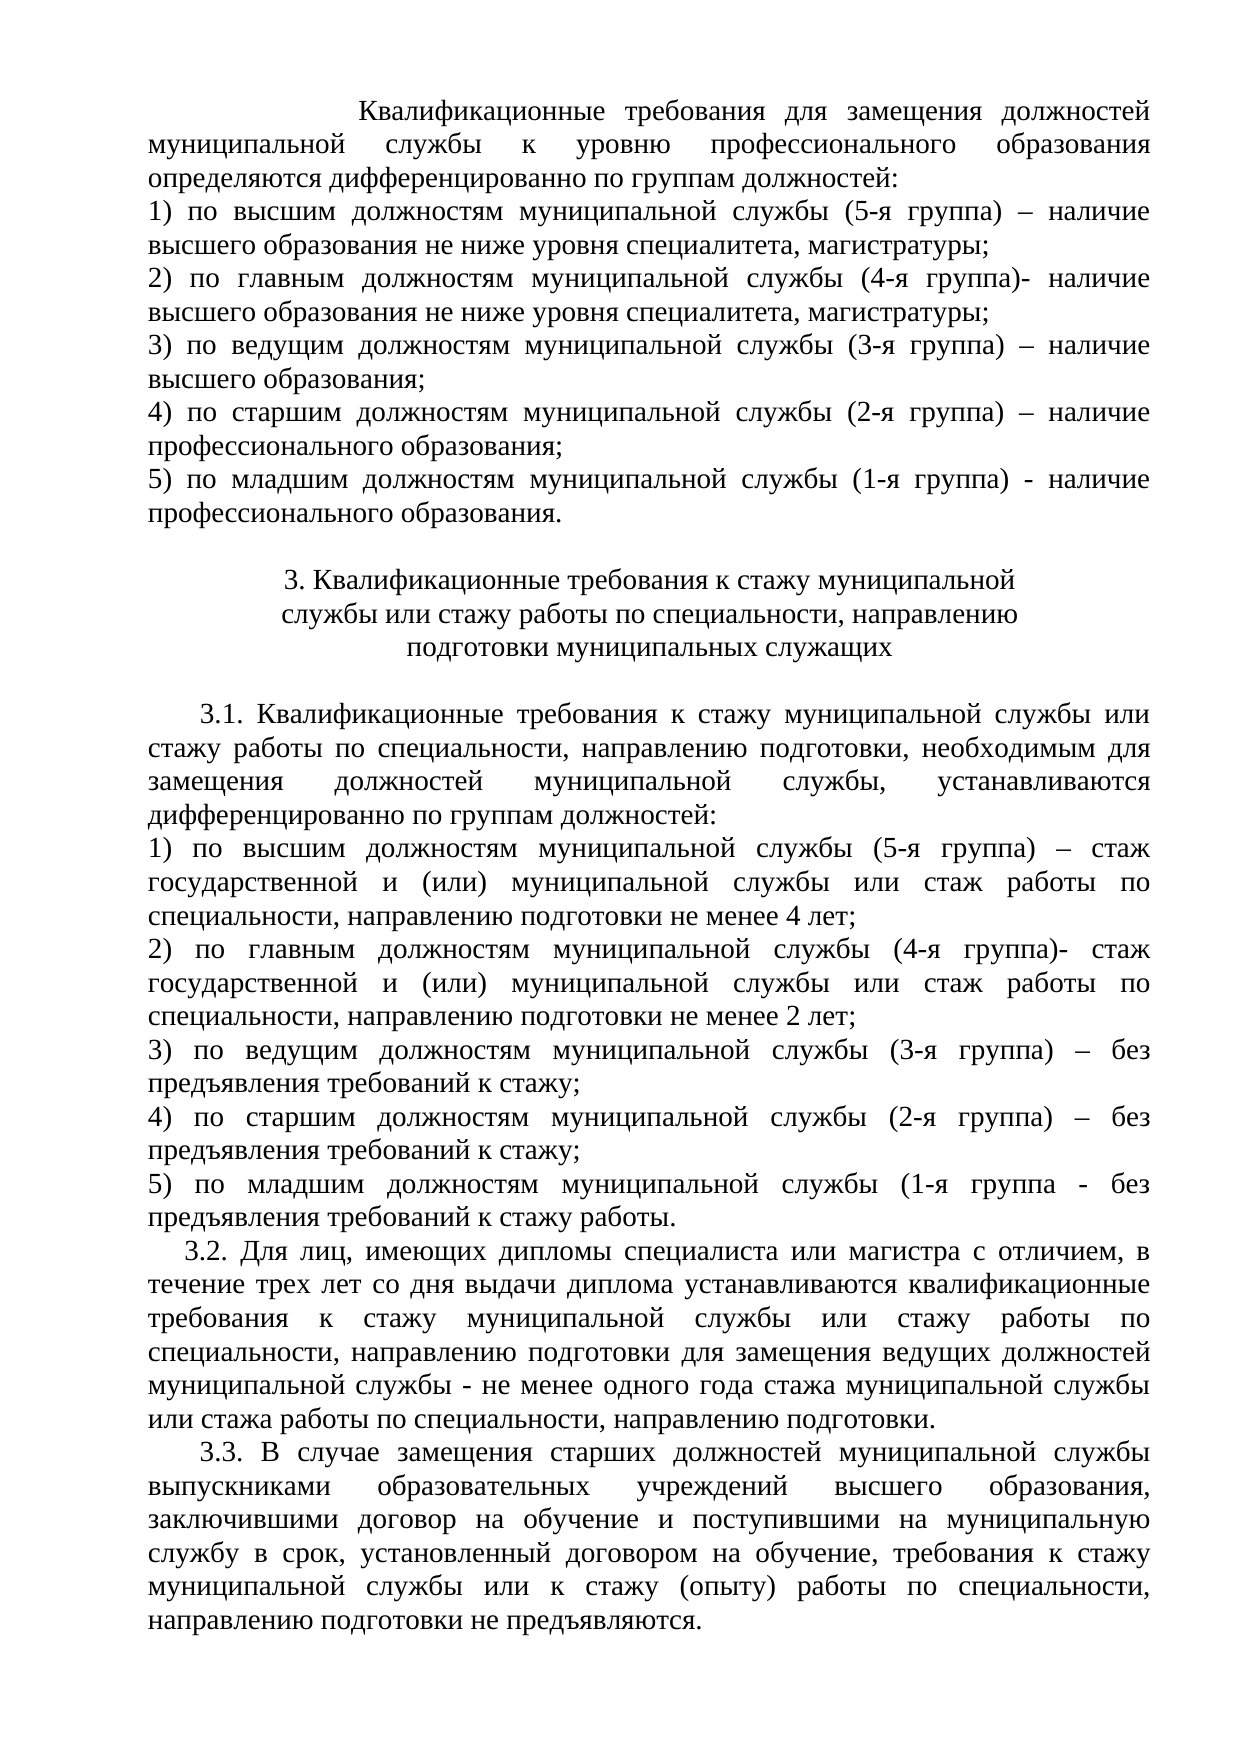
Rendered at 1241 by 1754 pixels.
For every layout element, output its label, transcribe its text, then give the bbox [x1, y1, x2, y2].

text 3) по ведущим должностям муниципальной службы (3-я группа) – наличие высшего образования; [148, 327, 1152, 394]
text 4) по старшим должностям муниципальной службы (2-я группа) – наличие профессионального образования; [148, 394, 1152, 462]
text 2) по главным должностям муниципальной службы (4-я группа)- стаж государственной и (или) муниципальной службы или стаж работы по специальности, направлению подготовки не менее 2 лет; [148, 931, 1152, 1032]
text 1) по высшим должностям муниципальной службы (5-я группа) – наличие высшего образования не ниже уровня специалитета, магистратуры; [148, 193, 1152, 260]
text 5) по младшим должностям муниципальной службы (1-я группа) - наличие профессионального образования. [148, 462, 1152, 529]
text Квалификационные требования для замещения должностей муниципальной службы к уровню профессионального образования определяются дифференцированно по группам должностей: [148, 93, 1152, 193]
text 3.2. Для лиц, имеющих дипломы специалиста или магистра с отличием, в течение трех лет со дня выдачи диплома устанавливаются квалификационные требования к стажу муниципальной службы или стажу работы по специальности, направлению подготовки для замещения ведущих должностей муниципальной службы - не менее одного года стажа муниципальной службы или стажа работы по специальности, направлению подготовки. [148, 1233, 1152, 1434]
text 1) по высшим должностям муниципальной службы (5-я группа) – стаж государственной и (или) муниципальной службы или стаж работы по специальности, направлению подготовки не менее 4 лет; [148, 831, 1152, 931]
text 3.1. Квалификационные требования к стажу муниципальной службы или стажу работы по специальности, направлению подготовки, необходимым для замещения должностей муниципальной службы, устанавливаются дифференцированно по группам должностей: [148, 696, 1152, 831]
text подготовки муниципальных служащих [148, 629, 1152, 663]
text 2) по главным должностям муниципальной службы (4-я группа)- наличие высшего образования не ниже уровня специалитета, магистратуры; [148, 260, 1152, 327]
text 3) по ведущим должностям муниципальной службы (3-я группа) – без предъявления требований к стажу; [148, 1032, 1152, 1099]
text 3.3. В случае замещения старших должностей муниципальной службы выпускниками образовательных учреждений высшего образования, заключившими договор на обучение и поступившими на муниципальную службу в срок, установленный договором на обучение, требования к стажу муниципальной службы или к стажу (опыту) работы по специальности, направлению подготовки не предъявляются. [148, 1434, 1152, 1636]
text 3. Квалификационные требования к стажу муниципальной [148, 562, 1152, 596]
text службы или стажу работы по специальности, направлению [148, 596, 1152, 629]
text 5) по младшим должностям муниципальной службы (1-я группа - без предъявления требований к стажу работы. [148, 1166, 1152, 1233]
text 4) по старшим должностям муниципальной службы (2-я группа) – без предъявления требований к стажу; [148, 1099, 1152, 1166]
